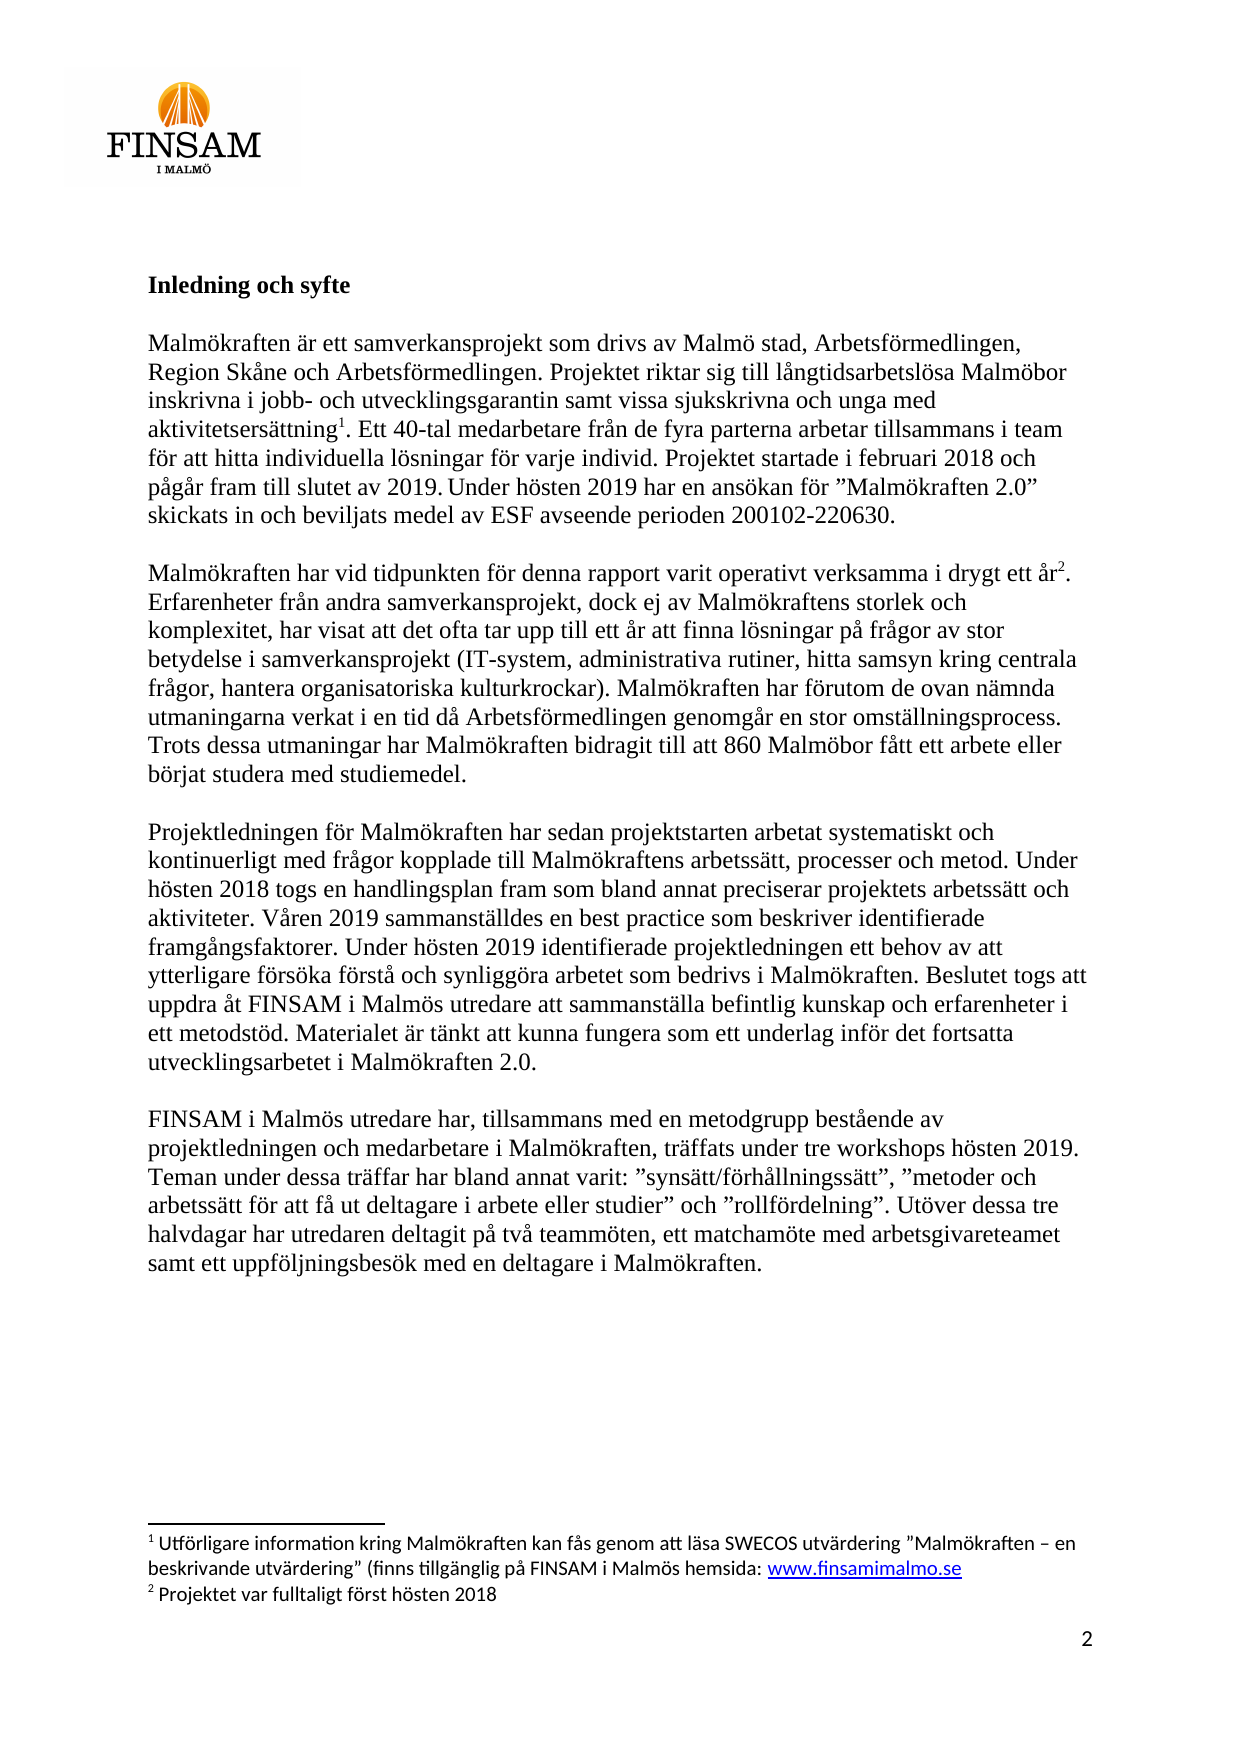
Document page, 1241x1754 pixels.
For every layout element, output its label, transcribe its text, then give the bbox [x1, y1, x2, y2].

text Projektledningen för Malmökraften har sedan projektstarten arbetat systematiskt och kontinuerligt med frågor kopplade till Malmökraftens arbetssätt, processer och metod. Under hösten 2018 togs en handlingsplan fram som bland annat preciserar projektets arbetssätt och aktiviteter. Våren 2019 sammanställdes en best practice som beskriver identifierade framgångsfaktorer. Under hösten 2019 identifierade projektledningen ett behov av att ytterligare försöka förstå och synliggöra arbetet som bedrivs i Malmökraften. Beslutet togs att uppdra åt FINSAM i Malmös utredare att sammanställa befintlig kunskap och erfarenheter i ett metodstöd. Materialet är tänkt att kunna fungera som ett underlag inför det fortsatta utvecklingsarbetet i Malmökraften 2.0. [148, 817, 1093, 1076]
text Malmökraften är ett samverkansprojekt som drivs av Malmö stad, Arbetsförmedlingen, Region Skåne och Arbetsförmedlingen. Projektet riktar sig till långtidsarbetslösa Malmöbor inskrivna i jobb- och utvecklingsgarantin samt vissa sjukskrivna och unga med aktivitetsersättning. Ett 40-tal medarbetare från de fyra parterna arbetar tillsammans i team för att hitta individuella lösningar för varje individ. Projektet startade i februari 2018 och pågår fram till slutet av 2019. Under hösten 2019 har en ansökan för ”Malmökraften 2.0” skickats in och beviljats medel av ESF avseende perioden 200102-220630. [148, 328, 1093, 529]
picture [63, 67, 302, 187]
text Inledning och syfte [148, 271, 1093, 299]
text FINSAM i Malmös utredare har, tillsammans med en metodgrupp bestående av projektledningen och medarbetare i Malmökraften, träffats under tre workshops hösten 2019. Teman under dessa träffar har bland annat varit: ”synsätt/förhållningssätt”, ”metoder och arbetssätt för att få ut deltagare i arbete eller studier” och ”rollfördelning”. Utöver dessa tre halvdagar har utredaren deltagit på två teammöten, ett matchamöte med arbetsgivareteamet samt ett uppföljningsbesök med en deltagare i Malmökraften. [148, 1104, 1093, 1277]
text Malmökraften har vid tidpunkten för denna rapport varit operativt verksamma i drygt ett år. Erfarenheter från andra samverkansprojekt, dock ej av Malmökraftens storlek och komplexitet, har visat att det ofta tar upp till ett år att finna lösningar på frågor av stor betydelse i samverkansprojekt (IT-system, administrativa rutiner, hitta samsyn kring centrala frågor, hantera organisatoriska kulturkrockar). Malmökraften har förutom de ovan nämnda utmaningarna verkat i en tid då Arbetsförmedlingen genomgår en stor omställningsprocess. Trots dessa utmaningar har Malmökraften bidragit till att 860 Malmöbor fått ett arbete eller börjat studera med studiemedel. [148, 558, 1093, 788]
